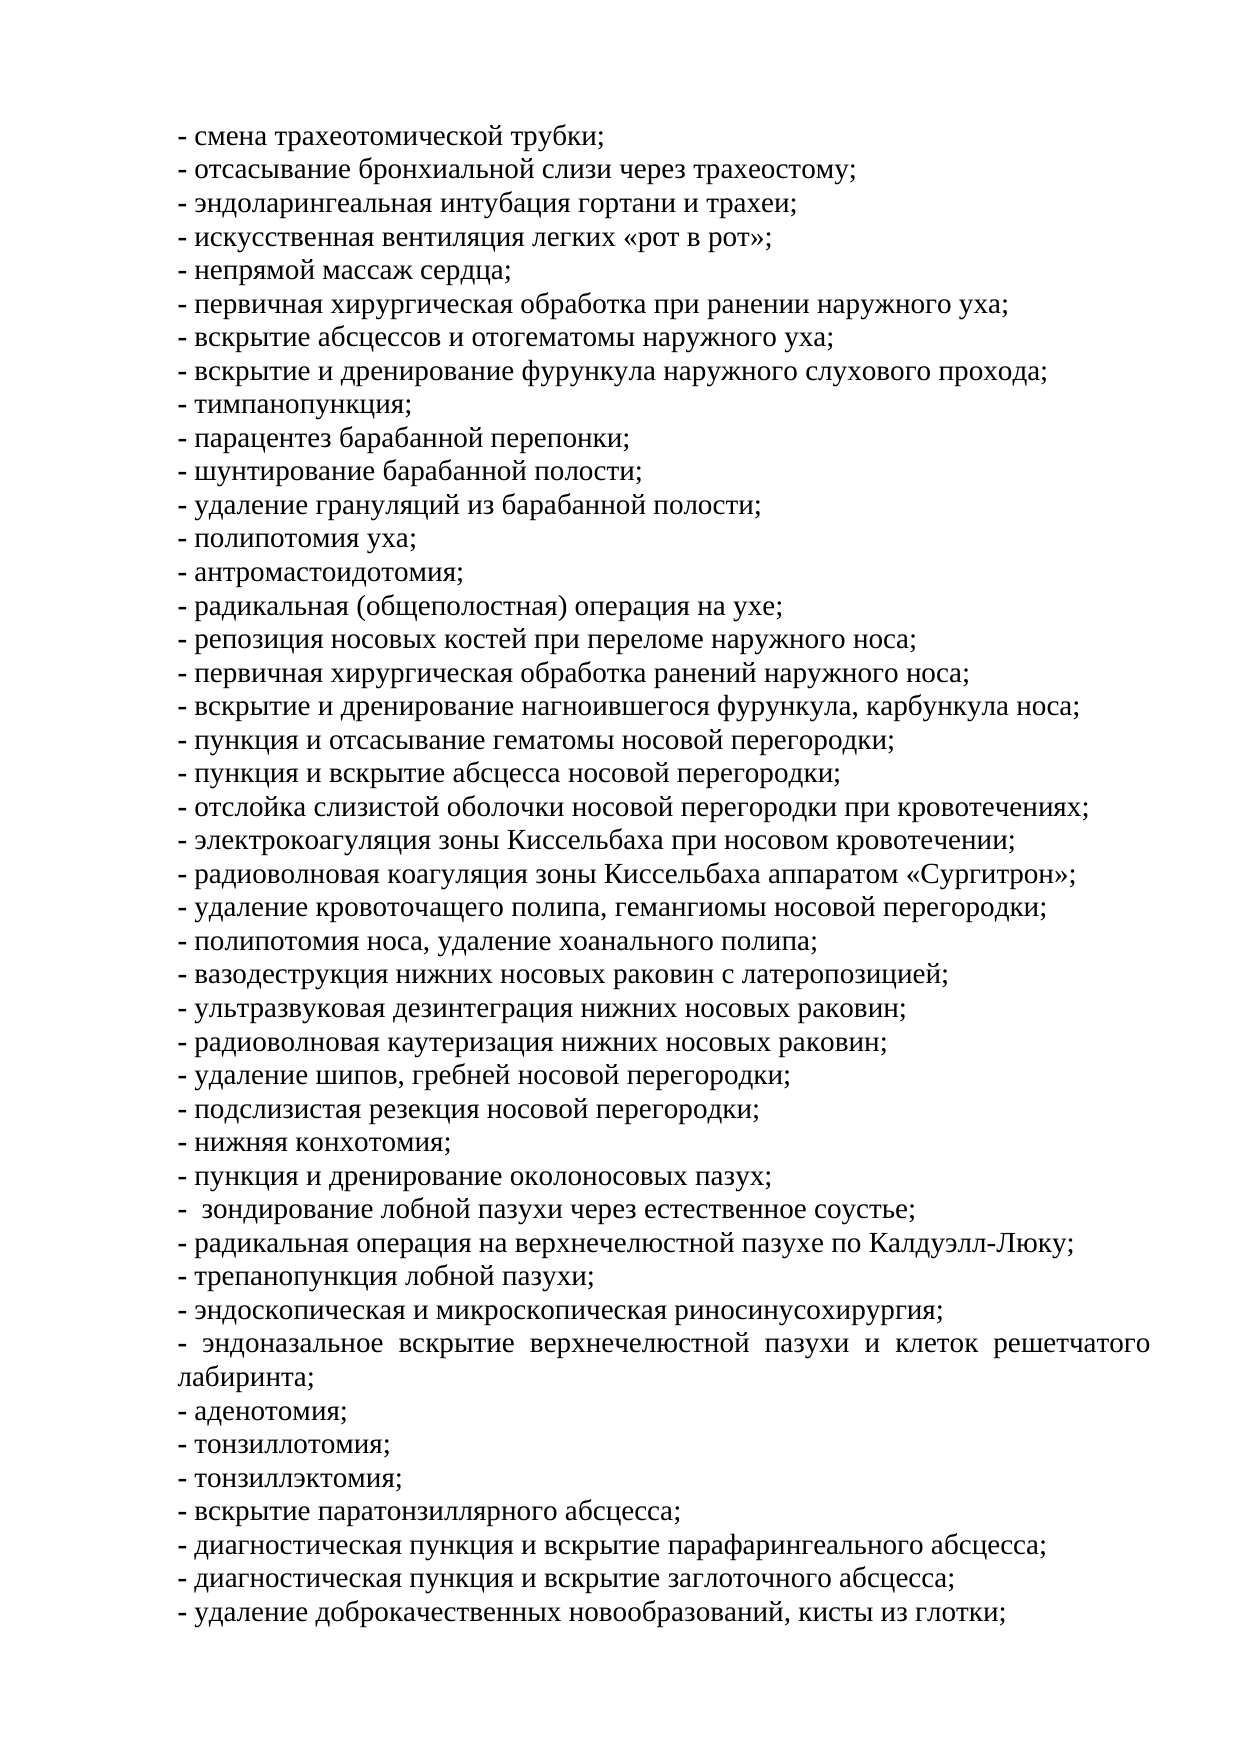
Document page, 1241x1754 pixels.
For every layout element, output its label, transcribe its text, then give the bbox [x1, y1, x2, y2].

text - шунтирование барабанной полости; [177, 453, 1152, 487]
text - тонзиллотомия; [177, 1426, 1152, 1460]
text - радикальная (общеполостная) операция на ухе; [177, 588, 1152, 621]
text - подслизистая резекция носовой перегородки; [177, 1091, 1152, 1124]
text - отсасывание бронхиальной слизи через трахеостому; [177, 152, 1152, 185]
text - пункция и дренирование околоносовых пазух; [177, 1158, 1152, 1191]
text - вскрытие и дренирование нагноившегося фурункула, карбункула носа; [177, 688, 1152, 722]
text - эндоназальное вскрытие верхнечелюстной пазухи и клеток решетчатого лабиринта; [177, 1326, 1152, 1393]
text - удаление кровоточащего полипа, гемангиомы носовой перегородки; [177, 889, 1152, 923]
text - пункция и вскрытие абсцесса носовой перегородки; [177, 755, 1152, 789]
text - смена трахеотомической трубки; [177, 118, 1152, 152]
text - репозиция носовых костей при переломе наружного носа; [177, 621, 1152, 655]
text - электрокоагуляция зоны Киссельбаха при носовом кровотечении; [177, 822, 1152, 856]
text - радиоволновая каутеризация нижних носовых раковин; [177, 1024, 1152, 1057]
text - удаление шипов, гребней носовой перегородки; [177, 1057, 1152, 1091]
text - трепанопункция лобной пазухи; [177, 1258, 1152, 1292]
text - эндоларингеальная интубация гортани и трахеи; [177, 185, 1152, 219]
text - отслойка слизистой оболочки носовой перегородки при кровотечениях; [177, 789, 1152, 822]
text - вскрытие паратонзиллярного абсцесса; [177, 1493, 1152, 1527]
text - первичная хирургическая обработка ранений наружного носа; [177, 655, 1152, 688]
text - ультразвуковая дезинтеграция нижних носовых раковин; [177, 990, 1152, 1024]
text - радикальная операция на верхнечелюстной пазухе по Калдуэлл-Люку; [177, 1225, 1152, 1258]
text - аденотомия; [177, 1393, 1152, 1426]
text - вскрытие и дренирование фурункула наружного слухового прохода; [177, 353, 1152, 386]
text - полипотомия носа, удаление хоанального полипа; [177, 923, 1152, 957]
text - вскрытие абсцессов и отогематомы наружного уха; [177, 319, 1152, 353]
text - первичная хирургическая обработка при ранении наружного уха; [177, 286, 1152, 319]
text - эндоскопическая и микроскопическая риносинусохирургия; [177, 1292, 1152, 1326]
text - диагностическая пункция и вскрытие парафарингеального абсцесса; [177, 1527, 1152, 1560]
text - полипотомия уха; [177, 521, 1152, 554]
text - нижняя конхотомия; [177, 1124, 1152, 1158]
text - радиоволновая коагуляция зоны Киссельбаха аппаратом «Сургитрон»; [177, 856, 1152, 889]
text - непрямой массаж сердца; [177, 252, 1152, 286]
text - удаление доброкачественных новообразований, кисты из глотки; [177, 1594, 1152, 1627]
text - пункция и отсасывание гематомы носовой перегородки; [177, 722, 1152, 755]
text - искусственная вентиляция легких «рот в рот»; [177, 219, 1152, 252]
text - парацентез барабанной перепонки; [177, 420, 1152, 453]
text - антромастоидотомия; [177, 554, 1152, 588]
text - диагностическая пункция и вскрытие заглоточного абсцесса; [177, 1560, 1152, 1594]
text - тонзиллэктомия; [177, 1460, 1152, 1493]
text - удаление грануляций из барабанной полости; [177, 487, 1152, 521]
text - вазодеструкция нижних носовых раковин с латеропозицией; [177, 957, 1152, 990]
text - зондирование лобной пазухи через естественное соустье; [177, 1191, 1152, 1225]
text - тимпанопункция; [177, 386, 1152, 420]
